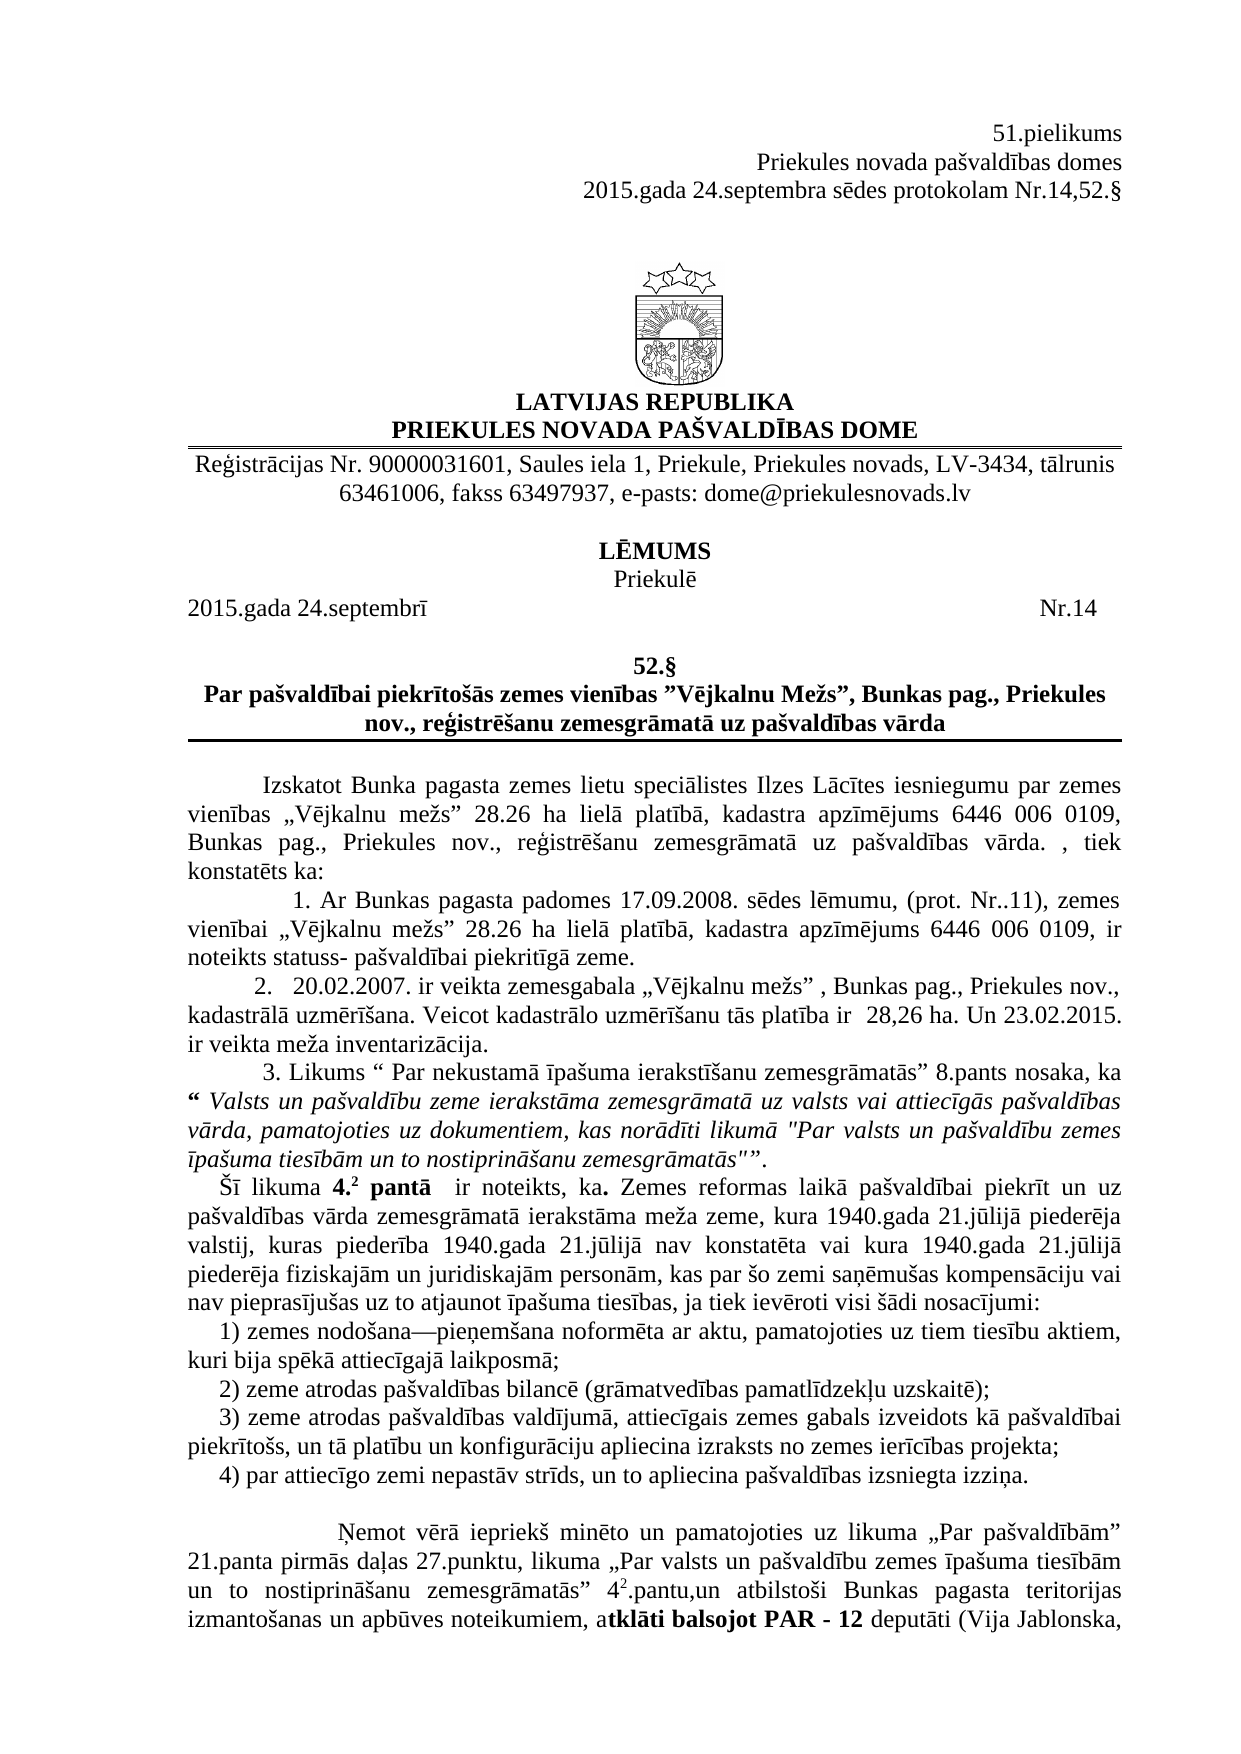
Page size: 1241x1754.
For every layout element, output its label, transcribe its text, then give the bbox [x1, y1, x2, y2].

text 2015.gada 24.septembrī Nr.14 [187, 593, 1122, 622]
text LĒMUMS [187, 536, 1122, 564]
picture [634, 261, 726, 387]
text Reģistrācijas Nr. , Saules iela 1, Priekule, Priekules novads, LV-3434, tālrunis , fakss 63497937, e-pasts: dome@priekulesnovads.lv [187, 449, 1122, 507]
text Priekulē [187, 564, 1122, 593]
text LATVIJAS REPUBLIKA [187, 387, 1122, 416]
text 2015.gada 24.septembra sēdes protokolam Nr.14,52.§ [187, 176, 1122, 204]
text Šī likuma 4.2 pantā ir noteikts, ka. Zemes reformas laikā pašvaldībai piekrīt un uz pašvaldības vārda zemesgrāmatā ierakstāma meža zeme, kura 1940.gada 21.jūlijā piederēja valstij, kuras piederība 1940.gada 21.jūlijā nav konstatēta vai kura 1940.gada 21.jūlijā piederēja fiziskajām un juridiskajām personām, kas par šo zemi saņēmušas kompensāciju vai nav pieprasījušas uz to atjaunot īpašuma tiesības, ja tiek ievēroti visi šādi nosacījumi: [187, 1172, 1122, 1316]
text 2. 20.02.2007. ir veikta zemesgabala „Vējkalnu mežs” , Bunkas pag., Priekules nov., kadastrālā uzmērīšana. Veicot kadastrālo uzmērīšanu tās platība ir 28,26 ha. Un 23.02.2015. ir veikta meža inventarizācija. [187, 971, 1122, 1057]
text 51.pielikums [187, 118, 1122, 147]
text Priekules novada pašvaldības domes [187, 147, 1122, 176]
text 1) zemes nodošana—pieņemšana noformēta ar aktu, pamatojoties uz tiem tiesību aktiem, kuri bija spēkā attiecīgajā laikposmā; [187, 1316, 1122, 1374]
text Par pašvaldībai piekrītošās zemes vienības ”Vējkalnu Mežs”, Bunkas pag., Priekules nov., reģistrēšanu zemesgrāmatā uz pašvaldības vārda [187, 679, 1122, 742]
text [187, 1517, 1122, 1632]
text 1. Ar Bunkas pagasta padomes 17.09.2008. sēdes lēmumu, (prot. Nr..11), zemes vienībai „Vējkalnu mežs” 28.26 ha lielā platībā, kadastra apzīmējums 6446 006 0109, ir noteikts statuss- pašvaldībai piekritīgā zeme. [187, 885, 1122, 971]
text 3) zeme atrodas pašvaldības valdījumā, attiecīgais zemes gabals izveidots kā pašvaldībai piekrītošs, un tā platību un konfigurāciju apliecina izraksts no zemes ierīcības projekta; [187, 1402, 1122, 1460]
text 2) zeme atrodas pašvaldības bilancē (grāmatvedības pamatlīdzekļu uzskaitē); [187, 1374, 1122, 1402]
text 52.§ [187, 651, 1122, 679]
text 3. Likums “ Par nekustamā īpašuma ierakstīšanu zemesgrāmatās” 8.pants nosaka, ka “ Valsts un pašvaldību zeme ierakstāma zemesgrāmatā uz valsts vai attiecīgās pašvaldības vārda, pamatojoties uz dokumentiem, kas norādīti likumā "Par valsts un pašvaldību zemes īpašuma tiesībām un to nostiprināšanu zemesgrāmatās"”. [187, 1057, 1122, 1172]
text 4) par attiecīgo zemi nepastāv strīds, un to apliecina pašvaldības izsniegta izziņa. [187, 1460, 1122, 1489]
text Izskatot Bunka pagasta zemes lietu speciālistes Ilzes Lācītes iesniegumu par zemes vienības „Vējkalnu mežs” 28.26 ha lielā platībā, kadastra apzīmējums 6446 006 0109, Bunkas pag., Priekules nov., reģistrēšanu zemesgrāmatā uz pašvaldības vārda. , tiek konstatēts ka: [187, 770, 1122, 885]
subtitle PRIEKULES NOVADA PAŠVALDĪBAS DOME [187, 416, 1122, 449]
